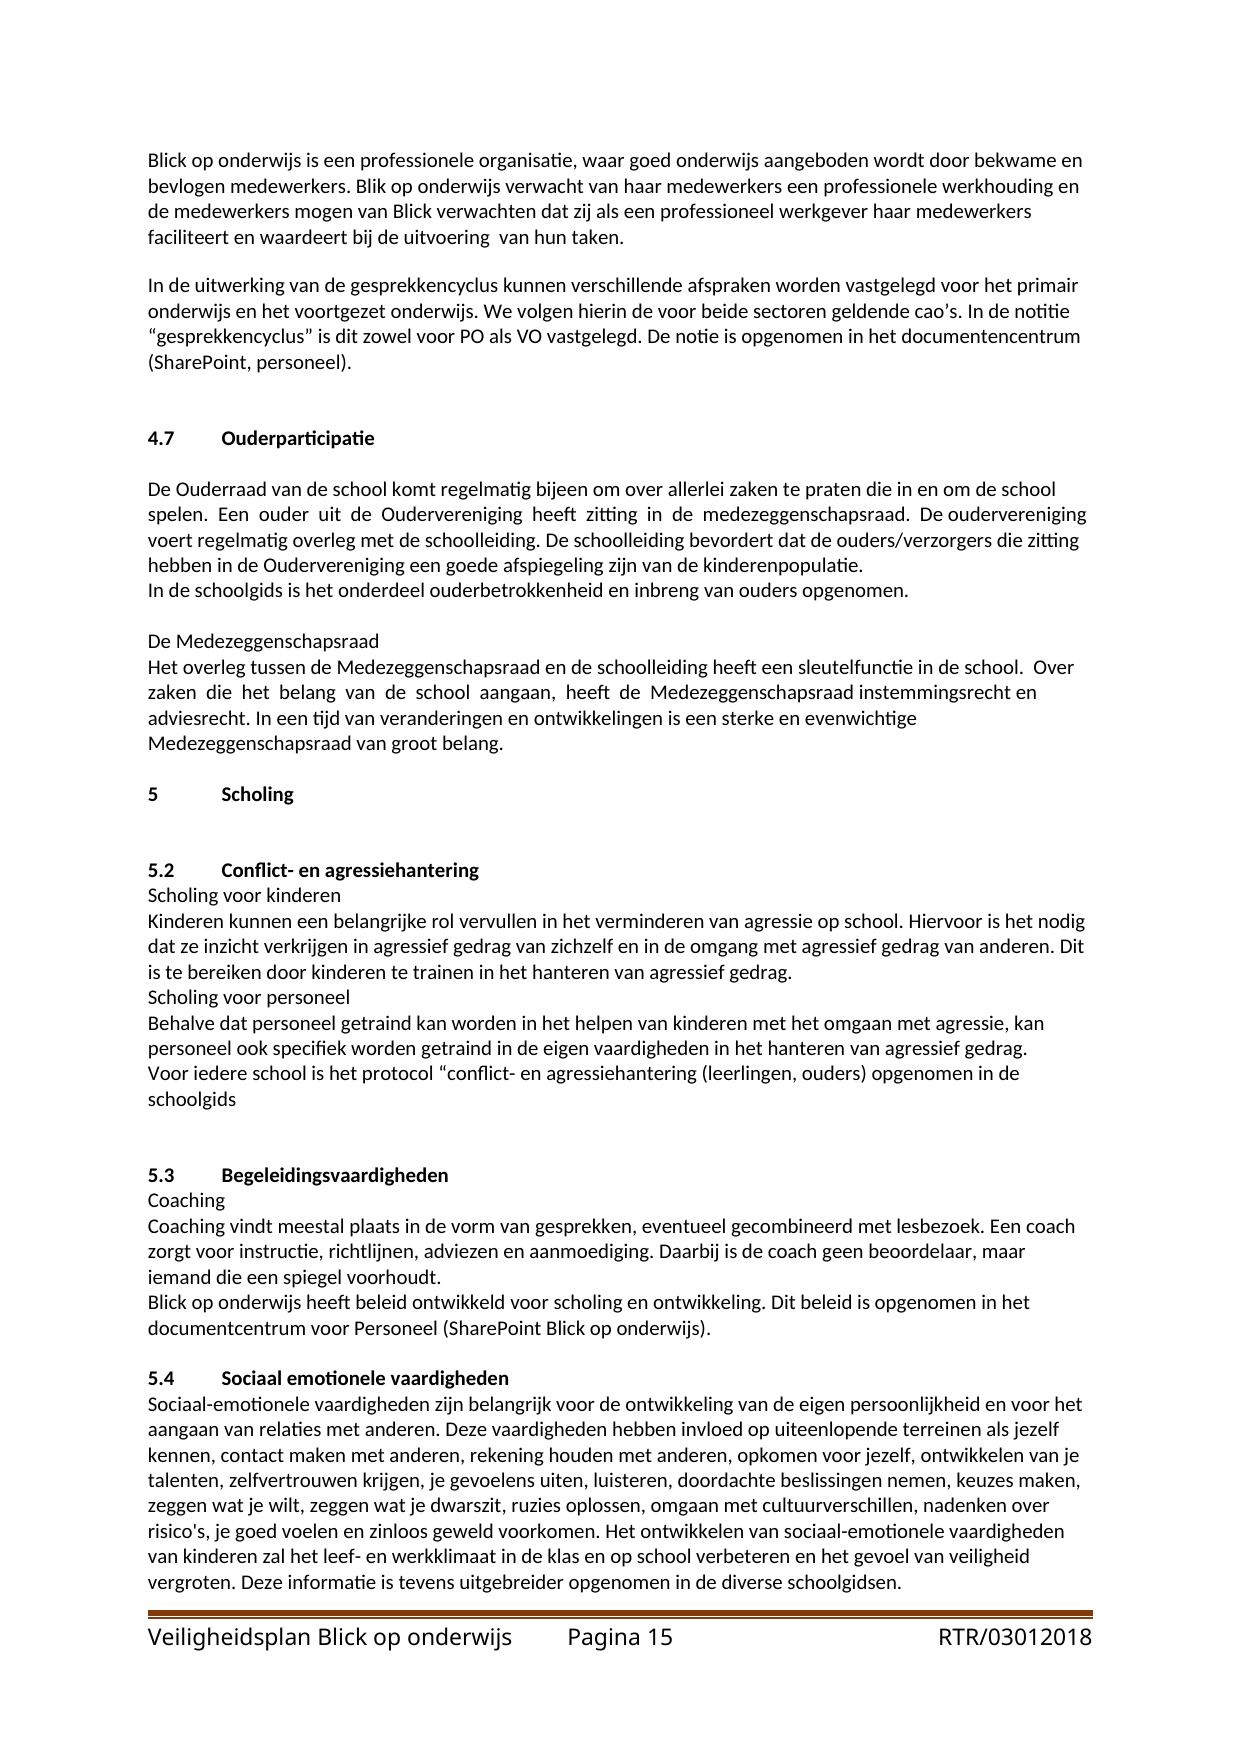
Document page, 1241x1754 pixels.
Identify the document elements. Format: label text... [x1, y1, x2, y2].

text 5.4 Sociaal emotionele vaardigheden [148, 1366, 1093, 1391]
text Sociaal-emotionele vaardigheden zijn belangrijk voor de ontwikkeling van de eigen persoonlijkheid en voor het aangaan van relaties met anderen. Deze vaardigheden hebben invloed op uiteenlopende terreinen als jezelf kennen, contact maken met anderen, rekening houden met anderen, opkomen voor jezelf, ontwikkelen van je talenten, zelfvertrouwen krijgen, je gevoelens uiten, luisteren, doordachte beslissingen nemen, keuzes maken, zeggen wat je wilt, zeggen wat je dwarszit, ruzies oplossen, omgaan met cultuurverschillen, nadenken over risico's, je goed voelen en zinloos geweld voorkomen. Het ontwikkelen van sociaal-emotionele vaardigheden van kinderen zal het leef- en werkklimaat in de klas en op school verbeteren en het gevoel van veiligheid vergroten. Deze informatie is tevens uitgebreider opgenomen in de diverse schoolgidsen. [148, 1391, 1093, 1594]
text Coaching vindt meestal plaats in de vorm van gesprekken, eventueel gecombineerd met lesbezoek. Een coach zorgt voor instructie, richtlijnen, adviezen en aanmoediging. Daarbij is de coach geen beoordelaar, maar iemand die een spiegel voorhoudt. [148, 1213, 1093, 1289]
text Blick op onderwijs is een professionele organisatie, waar goed onderwijs aangeboden wordt door bekwame en bevlogen medewerkers. Blik op onderwijs verwacht van haar medewerkers een professionele werkhouding en de medewerkers mogen van Blick verwachten dat zij als een professioneel werkgever haar medewerkers faciliteert en waardeert bij de uitvoering van hun taken. [148, 148, 1093, 249]
text 5 Scholing [148, 781, 1093, 806]
text In de schoolgids is het onderdeel ouderbetrokkenheid en inbreng van ouders opgenomen. [148, 578, 1093, 603]
text Coaching [148, 1188, 1093, 1213]
text 5.3 Begeleidingsvaardigheden [148, 1162, 1093, 1188]
text Voor iedere school is het protocol “conflict- en agressiehantering (leerlingen, ouders) opgenomen in de schoolgids [148, 1061, 1093, 1111]
text Kinderen kunnen een belangrijke rol vervullen in het verminderen van agressie op school. Hiervoor is het nodig dat ze inzicht verkrijgen in agressief gedrag van zichzelf en in de omgang met agressief gedrag van anderen. Dit is te bereiken door kinderen te trainen in het hanteren van agressief gedrag. [148, 908, 1093, 984]
text In de uitwerking van de gesprekkencyclus kunnen verschillende afspraken worden vastgelegd voor het primair onderwijs en het voortgezet onderwijs. We volgen hierin de voor beide sectoren geldende cao’s. In de notitie “gesprekkencyclus” is dit zowel voor PO als VO vastgelegd. De notie is opgenomen in het documentencentrum (SharePoint, personeel). [148, 273, 1093, 374]
text Scholing voor kinderen [148, 883, 1093, 908]
text De Medezeggenschapsraad [148, 628, 1093, 654]
text 4.7 Ouderparticipatie [148, 425, 1093, 451]
text Scholing voor personeel [148, 984, 1093, 1010]
text Het overleg tussen de Medezeggenschapsraad en de schoolleiding heeft een sleutelfunctie in de school. Over zaken die het belang van de school aangaan, heeft de Medezeggenschapsraad instemmingsrecht en adviesrecht. In een tijd van veranderingen en ontwikkelingen is een sterke en evenwichtige Medezeggenschapsraad van groot belang. [148, 654, 1093, 756]
text 5.2 Conflict- en agressiehantering [148, 857, 1093, 883]
text De Ouderraad van de school komt regelmatig bijeen om over allerlei zaken te praten die in en om de school spelen. Een ouder uit de Oudervereniging heeft zitting in de medezeggenschapsraad. De oudervereniging voert regelmatig overleg met de schoolleiding. De schoolleiding bevordert dat de ouders/verzorgers die zitting hebben in de Oudervereniging een goede afspiegeling zijn van de kinderenpopulatie. [148, 476, 1093, 578]
text Behalve dat personeel getraind kan worden in het helpen van kinderen met het omgaan met agressie, kan personeel ook specifiek worden getraind in de eigen vaardigheden in het hanteren van agressief gedrag. [148, 1010, 1093, 1061]
